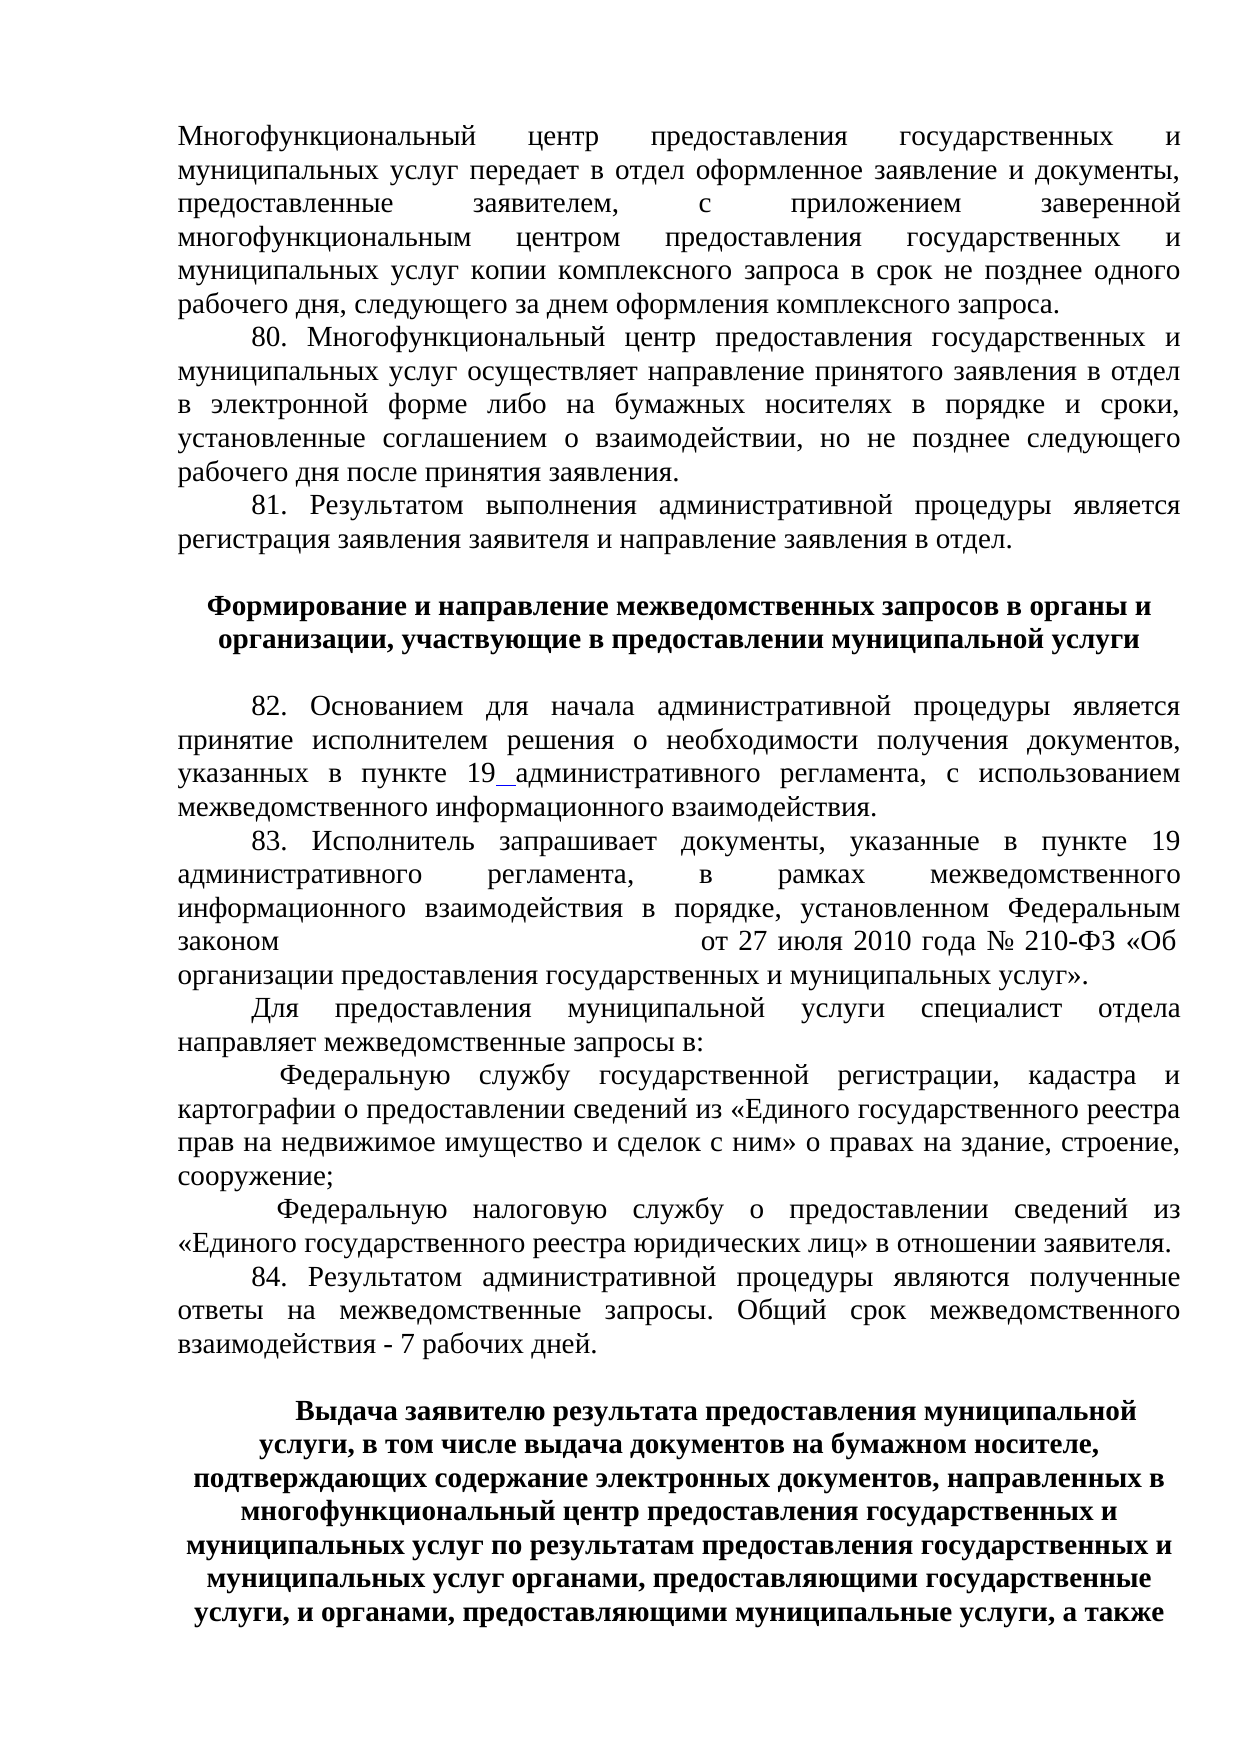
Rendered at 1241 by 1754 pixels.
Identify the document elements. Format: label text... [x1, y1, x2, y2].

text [177, 118, 1181, 319]
text Для предоставления муниципальной услуги специалист отдела направляет межведомственные запросы в: [177, 990, 1181, 1057]
text Федеральную службу государственной регистрации, кадастра и картографии о предоставлении сведений из «Единого государственного реестра прав на недвижимое имущество и сделок с ним» о правах на здание, строение, сооружение; [177, 1057, 1181, 1192]
text Формирование и направление межведомственных запросов в органы и организации, участвующие в предоставлении муниципальной услуги [177, 588, 1181, 655]
text 80. Многофункциональный центр предоставления государственных и муниципальных услуг осуществляет направление принятого заявления в отдел в электронной форме либо на бумажных носителях в порядке и сроки, установленные соглашением о взаимодействии, но не позднее следующего рабочего дня после принятия заявления. [177, 319, 1181, 487]
text 84. Результатом административной процедуры являются полученные ответы на межведомственные запросы. Общий срок межведомственного взаимодействия - 7 рабочих дней. [177, 1259, 1181, 1359]
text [177, 1393, 1181, 1628]
text Федеральную налоговую службу о предоставлении сведений из «Единого государственного реестра юридических лиц» в отношении заявителя. [177, 1192, 1181, 1259]
text 83. Исполнитель запрашивает документы, указанные в пункте 19 административного регламента, в рамках межведомственного информационного взаимодействия в порядке, установленном Федеральным законом от 27 июля 2010 года № 210-ФЗ «Об организации предоставления государственных и муниципальных услуг». [177, 823, 1181, 990]
text 81. Результатом выполнения административной процедуры является регистрация заявления заявителя и направление заявления в отдел. [177, 487, 1181, 554]
text 82. Основанием для начала административной процедуры является принятие исполнителем решения о необходимости получения документов, указанных в пункте 19 административного регламента, с использованием межведомственного информационного взаимодействия. [177, 688, 1181, 823]
